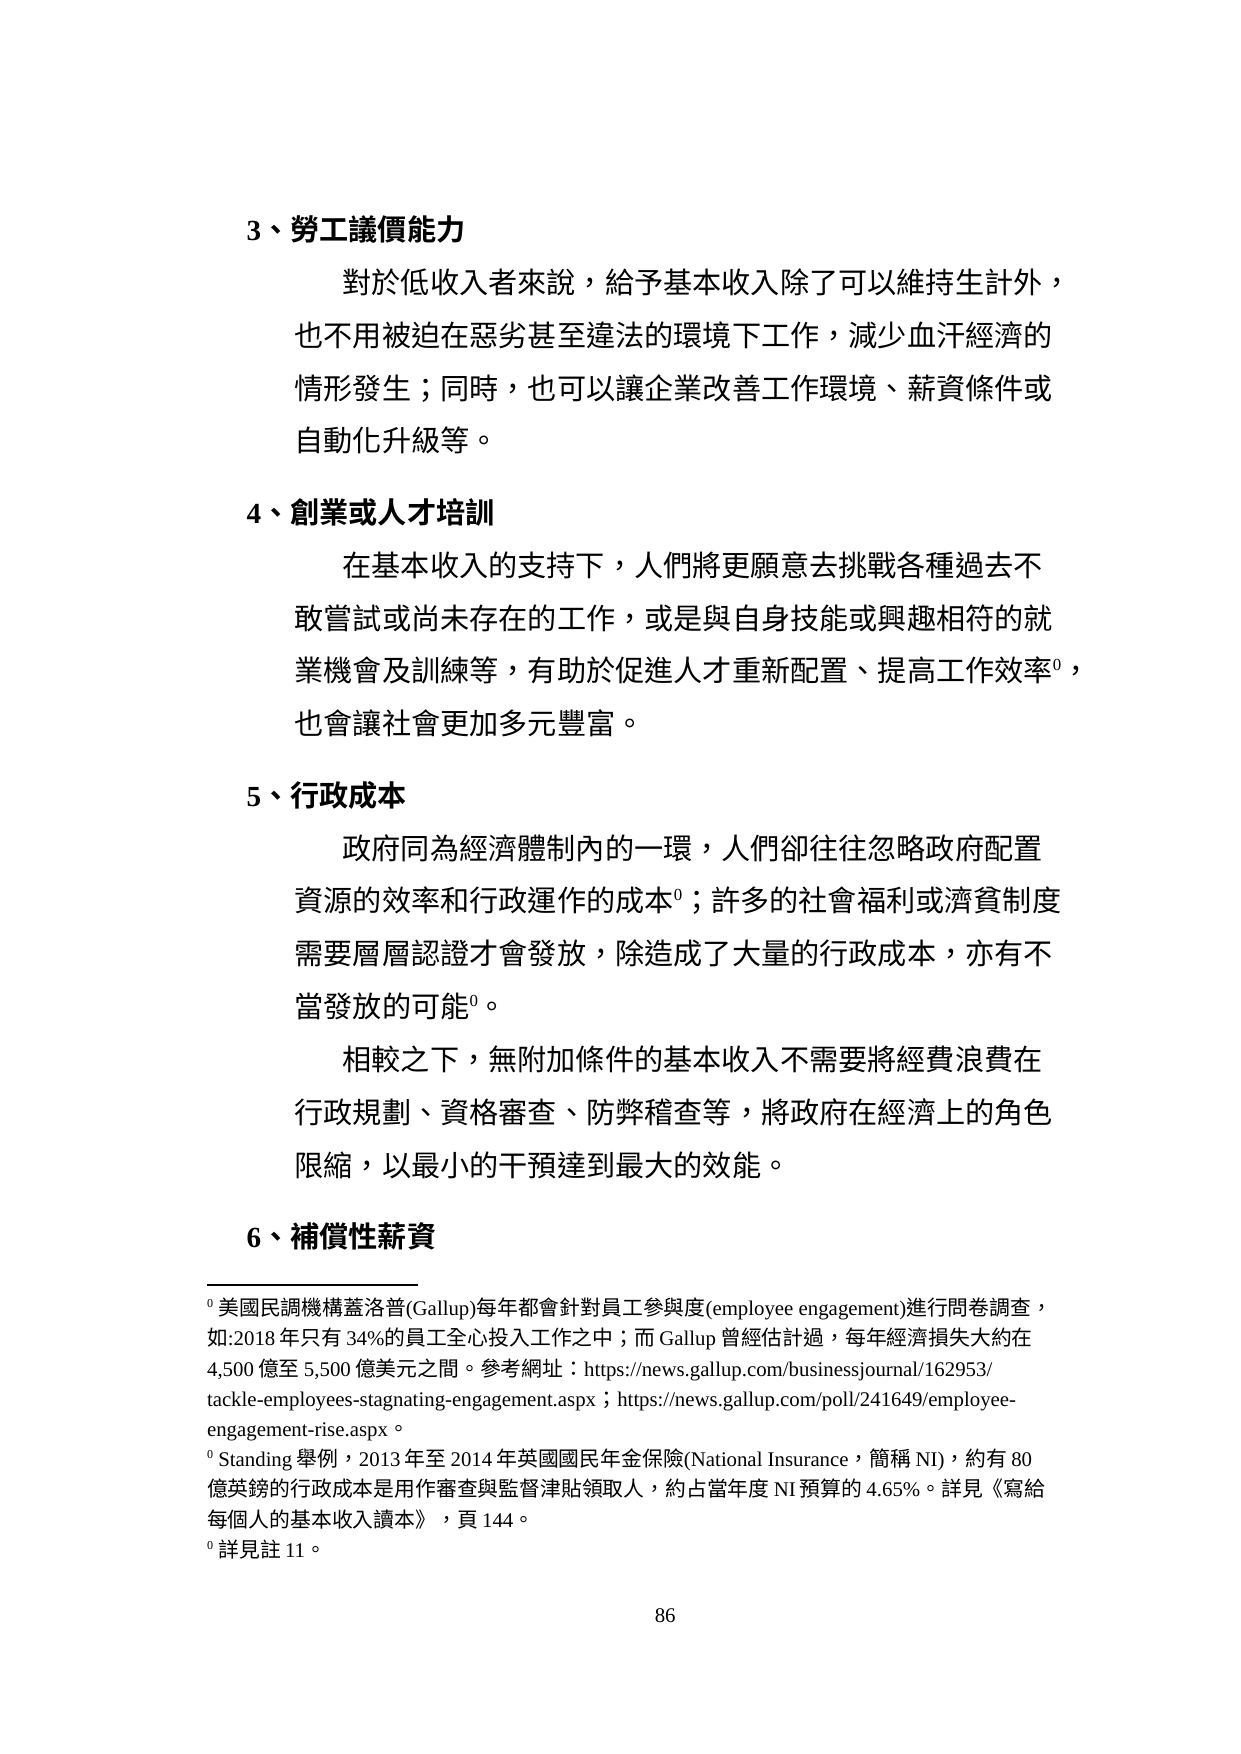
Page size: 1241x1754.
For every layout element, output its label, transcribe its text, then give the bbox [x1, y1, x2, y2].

text 5、行政成本 [246, 772, 1063, 815]
text 相較之下，無附加條件的基本收入不需要將經費浪費在行政規劃、資格審查、防弊稽查等，將政府在經濟上的角色限縮，以最小的干預達到最大的效能。 [284, 1036, 1063, 1184]
text 對於低收入者來說，給予基本收入除了可以維持生計外，也不用被迫在惡劣甚至違法的環境下工作，減少血汗經濟的情形發生；同時，也可以讓企業改善工作環境、薪資條件或自動化升級等。 [284, 259, 1063, 460]
text 在基本收入的支持下，人們將更願意去挑戰各種過去不敢嘗試或尚未存在的工作，或是與自身技能或興趣相符的就業機會及訓練等，有助於促進人才重新配置、提高工作效率，也會讓社會更加多元豐富。 [284, 542, 1063, 743]
text 政府同為經濟體制內的一環，人們卻往往忽略政府配置資源的效率和行政運作的成本；許多的社會福利或濟貧制度需要層層認證才會發放，除造成了大量的行政成本，亦有不當發放的可能。 [284, 825, 1063, 1026]
text 6、補償性薪資 [246, 1214, 1063, 1256]
text 4、創業或人才培訓 [246, 489, 1063, 532]
text 3、勞工議價能力 [246, 207, 1063, 249]
